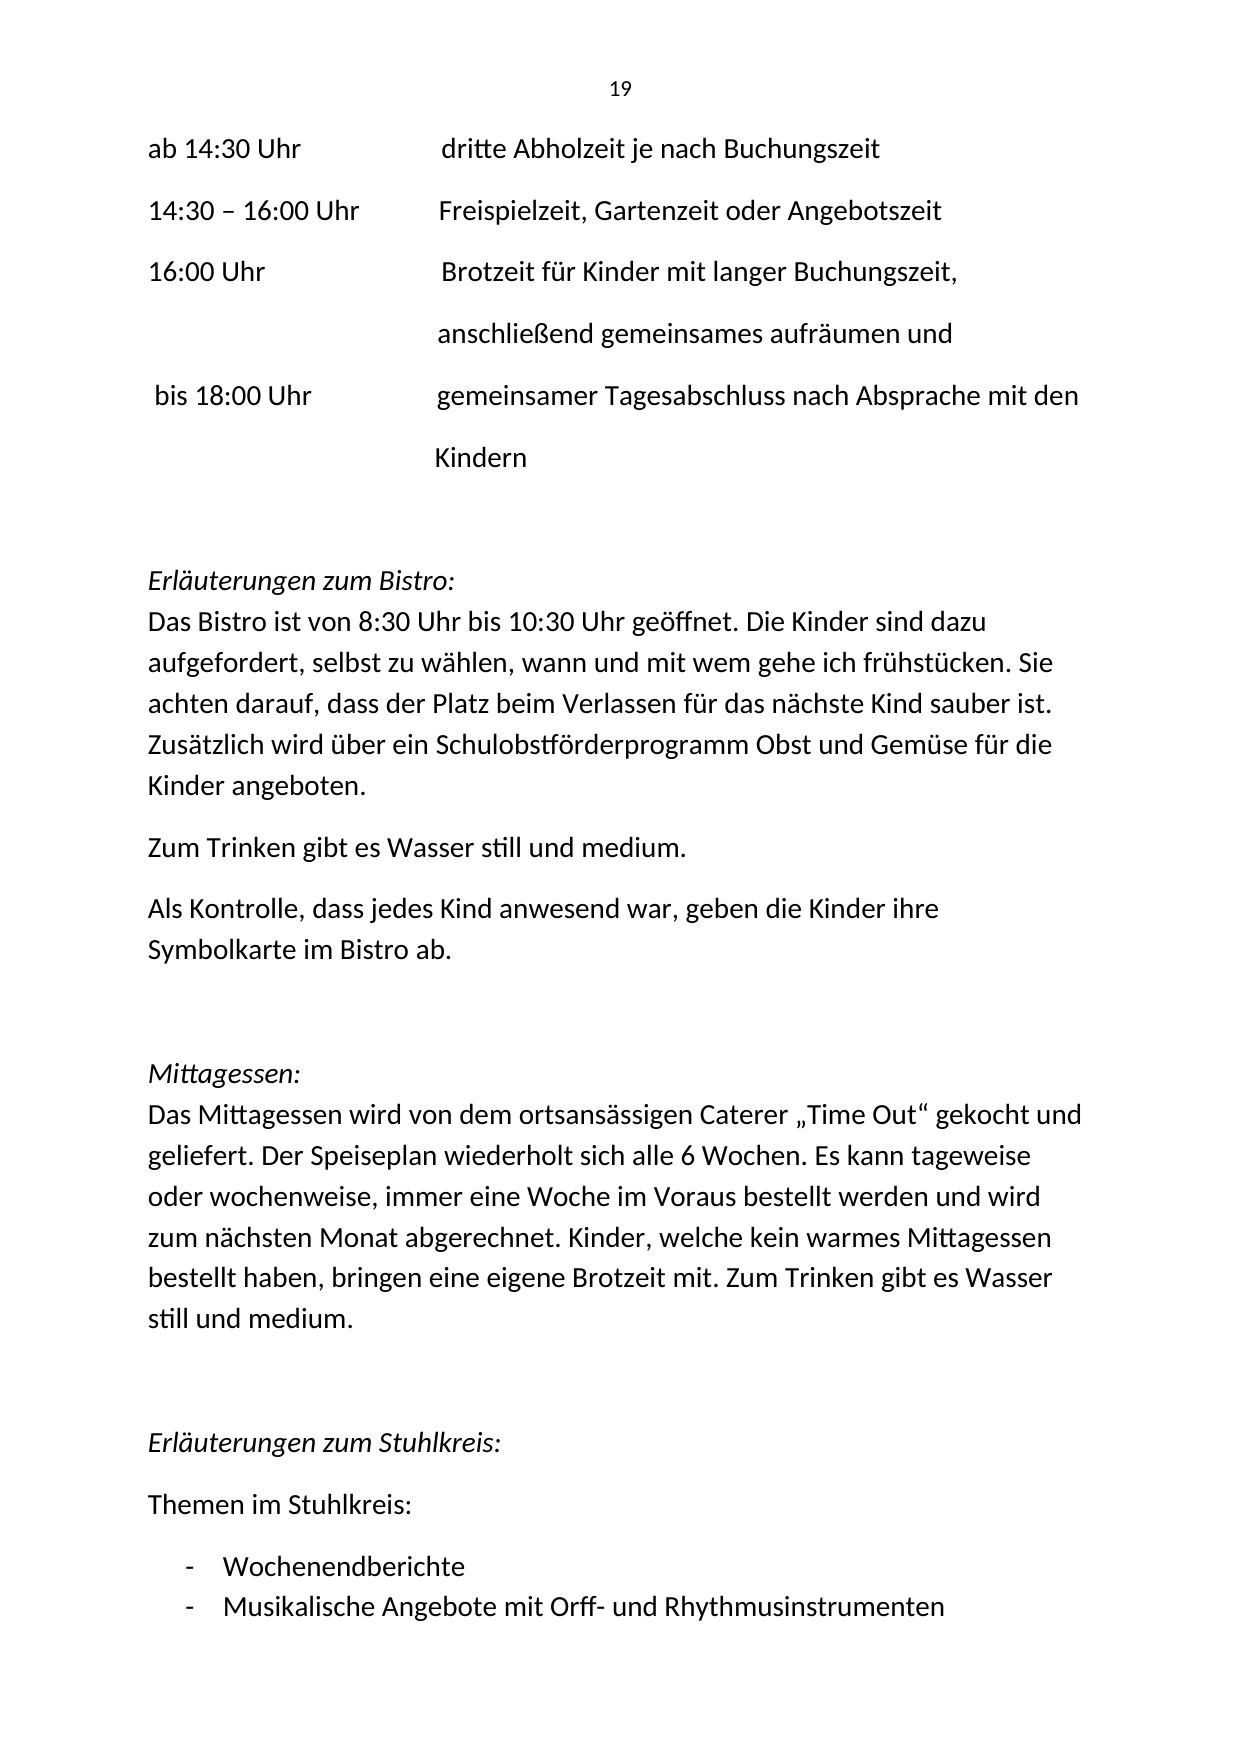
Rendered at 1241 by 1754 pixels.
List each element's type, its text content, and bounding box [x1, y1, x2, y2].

text Kindern [369, 439, 1093, 474]
text ab 14:30 Uhr dritte Abholzeit je nach Buchungszeit [148, 130, 1093, 165]
text anschließend gemeinsames aufräumen und [148, 315, 1093, 351]
list Musikalische Angebote mit Orff- und Rhythmusinstrumenten [185, 1588, 1093, 1624]
text 16:00 Uhr Brotzeit für Kinder mit langer Buchungszeit, [148, 253, 1093, 289]
list Wochenendberichte [185, 1548, 1093, 1583]
text Zum Trinken gibt es Wasser still und medium. [148, 829, 1093, 864]
text Erläuterungen zum Stuhlkreis: [148, 1424, 1093, 1460]
text Mittagessen: Das Mittagessen wird von dem ortsansässigen Caterer „Time Out“ gekocht und geliefert. Der Speiseplan wiederholt sich alle 6 Wochen. Es kann tageweise oder wochenweise, immer eine Woche im Voraus bestellt werden und wird zum nächsten Monat abgerechnet. Kinder, welche kein warmes Mittagessen bestellt haben, bringen eine eigene Brotzeit mit. Zum Trinken gibt es Wasser still und medium. [148, 1055, 1093, 1336]
text 14:30 – 16:00 Uhr Freispielzeit, Gartenzeit oder Angebotszeit [148, 192, 1093, 227]
text Erläuterungen zum Bistro: Das Bistro ist von 8:30 Uhr bis 10:30 Uhr geöffnet. Die Kinder sind dazu aufgefordert, selbst zu wählen, wann und mit wem gehe ich frühstücken. Sie achten darauf, dass der Platz beim Verlassen für das nächste Kind sauber ist. Zusätzlich wird über ein Schulobstförderprogramm Obst und Gemüse für die Kinder angeboten. [148, 562, 1093, 802]
text Als Kontrolle, dass jedes Kind anwesend war, geben die Kinder ihre Symbolkarte im Bistro ab. [148, 890, 1093, 967]
text Themen im Stuhlkreis: [148, 1486, 1093, 1521]
text bis 18:00 Uhr gemeinsamer Tagesabschluss nach Absprache mit den [148, 377, 1093, 412]
